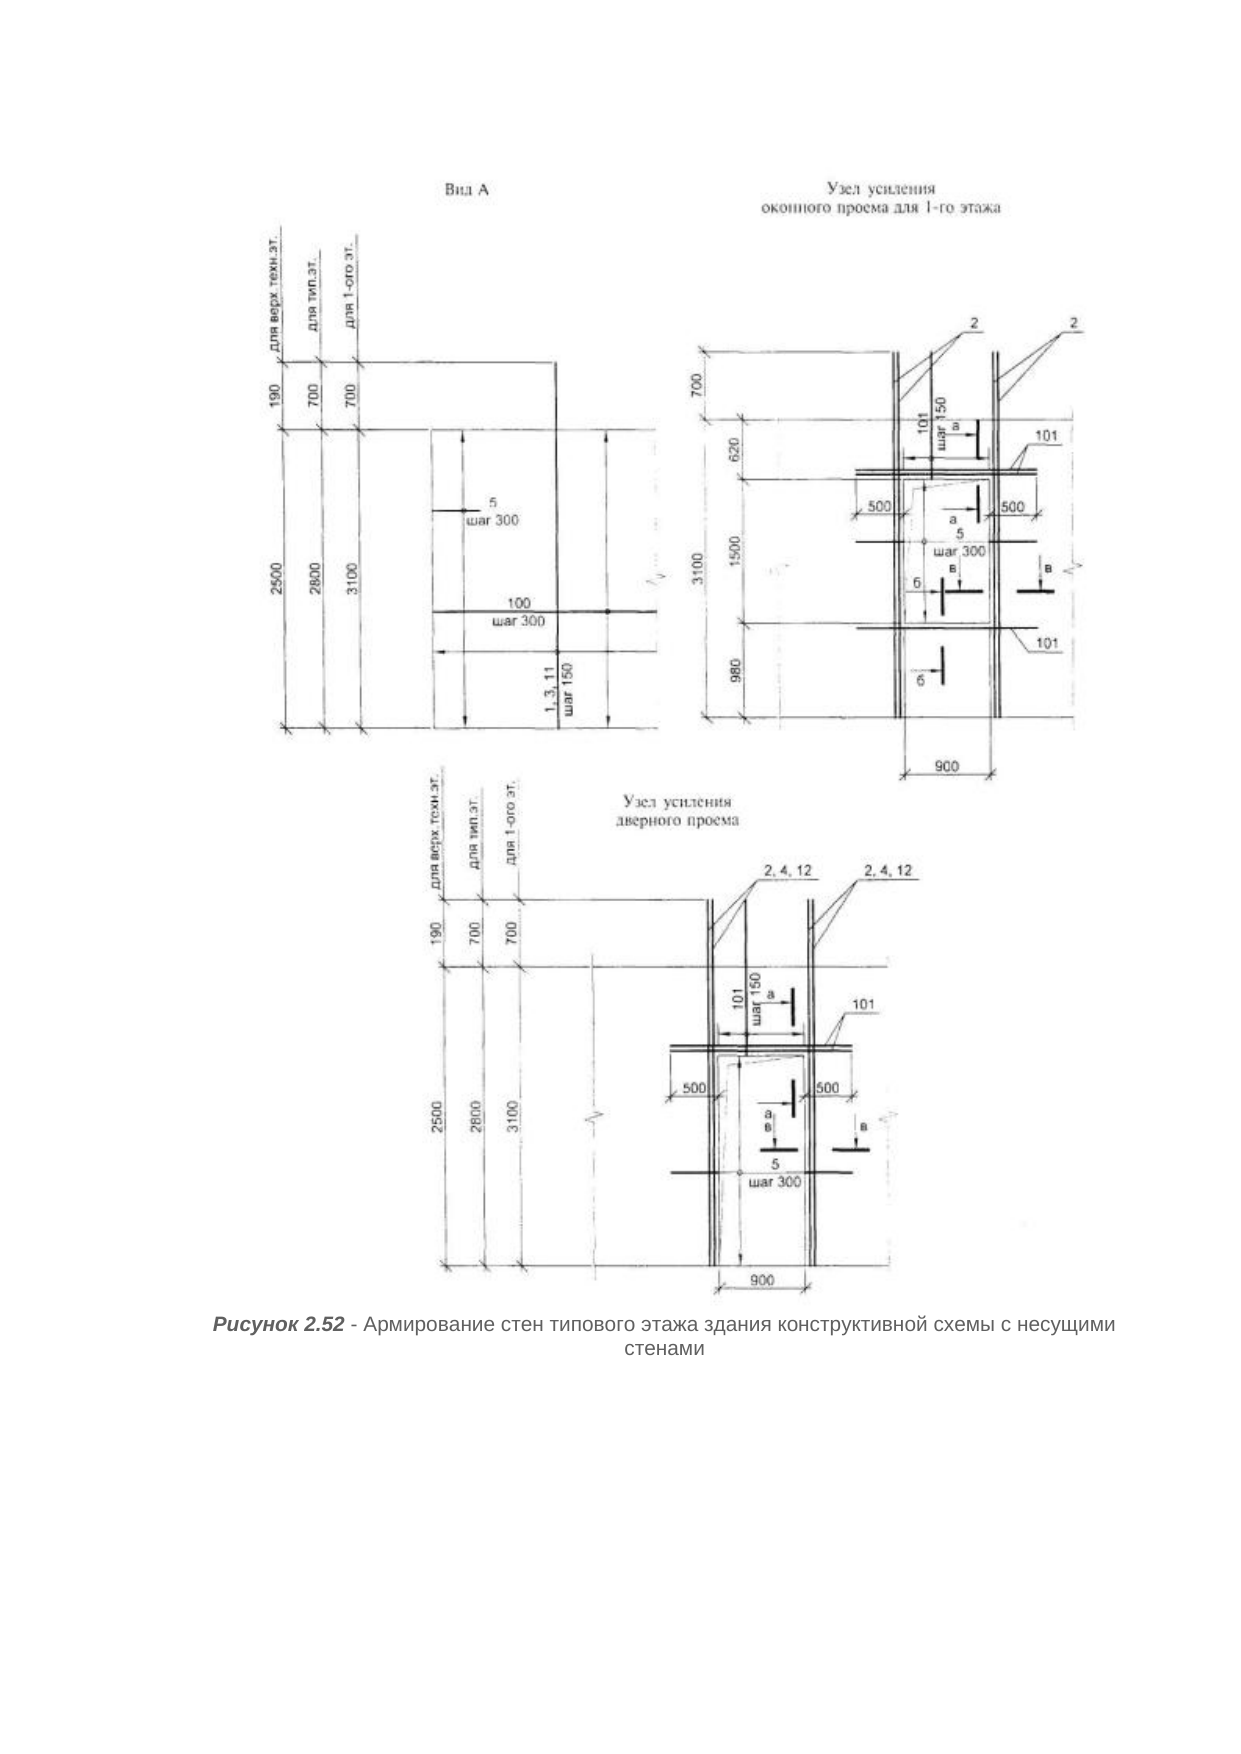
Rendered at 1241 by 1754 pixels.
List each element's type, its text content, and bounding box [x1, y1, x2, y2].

picture [210, 118, 1119, 1312]
text Рисунок 2.52 - Армирование стен типового этажа здания конструктивной схемы с несущими стенами [177, 1312, 1152, 1360]
